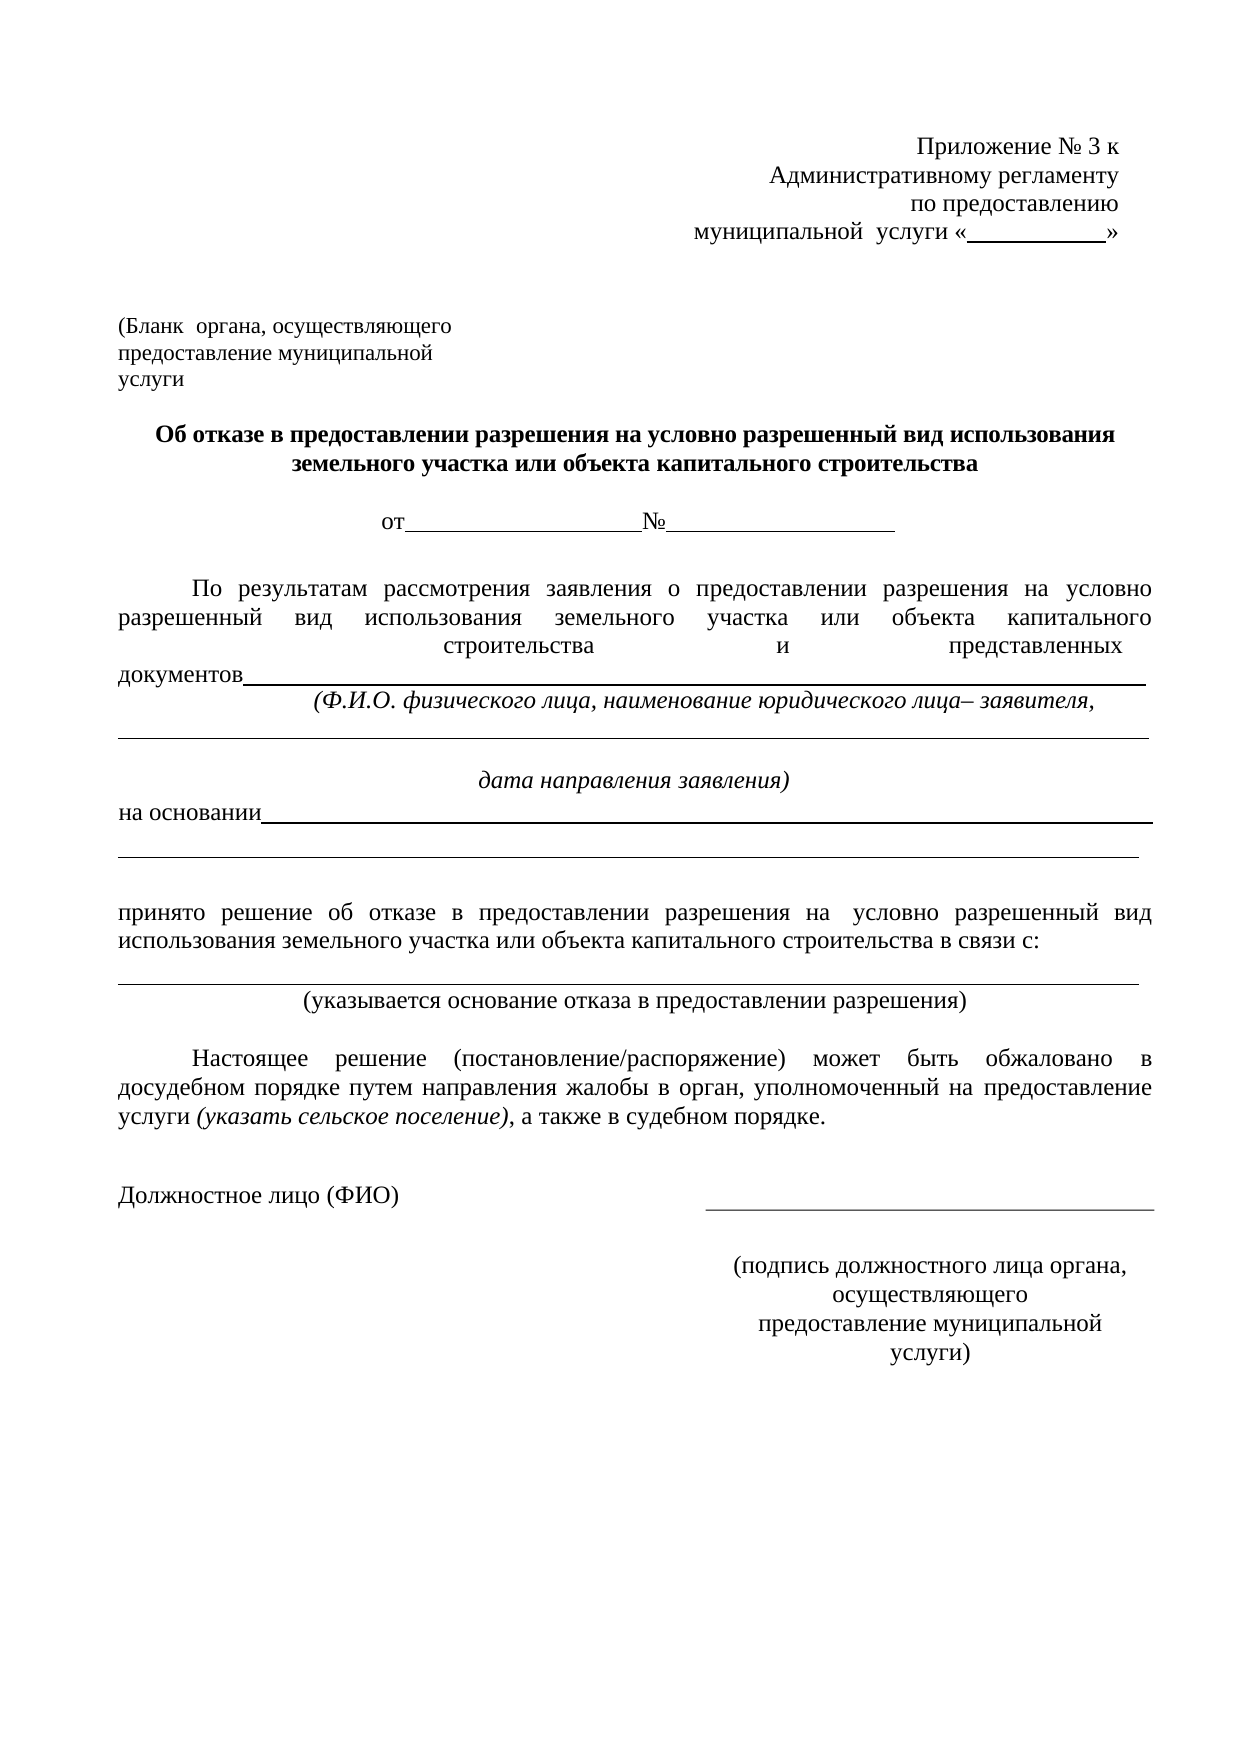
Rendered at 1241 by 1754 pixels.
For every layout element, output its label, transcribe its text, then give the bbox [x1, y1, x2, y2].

text Настоящее решение (постановление/распоряжение) может быть обжаловано в досудебном порядке путем направления жалобы в орган, уполномоченный на предоставление услуги (указать сельское поселение), а также в судебном порядке. [118, 1043, 1152, 1130]
subtitle Об отказе в предоставлении разрешения на условно разрешенный вид использования земельного участка или объекта капитального строительства [136, 419, 1134, 476]
text по предоставлению муниципальной услуги « » [683, 188, 1119, 245]
text от № [107, 506, 1169, 534]
text дата направления заявления) [124, 768, 1145, 793]
text По результатам рассмотрения заявления о предоставлении разрешения на условно разрешенный вид использования земельного участка или объекта капитального строительства и представленных документов [118, 573, 1152, 688]
text предоставление муниципальной услуги) [715, 1308, 1145, 1365]
text (Ф.И.О. физического лица, наименование юридического лица– заявителя, [313, 688, 1169, 714]
text принято решение об отказе в предоставлении разрешения на условно разрешенный вид использования земельного участка или объекта капитального строительства в связи с: [118, 897, 1152, 954]
text Приложение № 3 к Административному регламенту [688, 132, 1119, 188]
text (указывается основание отказа в предоставлении разрешения) [124, 983, 1145, 1014]
text (Бланк органа, осуществляющего предоставление муниципальной услуги [118, 312, 475, 392]
text Должностное лицо (ФИО) [118, 1180, 1169, 1209]
text (подпись должностного лица органа, осуществляющего [715, 1250, 1145, 1308]
text на основании [104, 797, 1167, 826]
